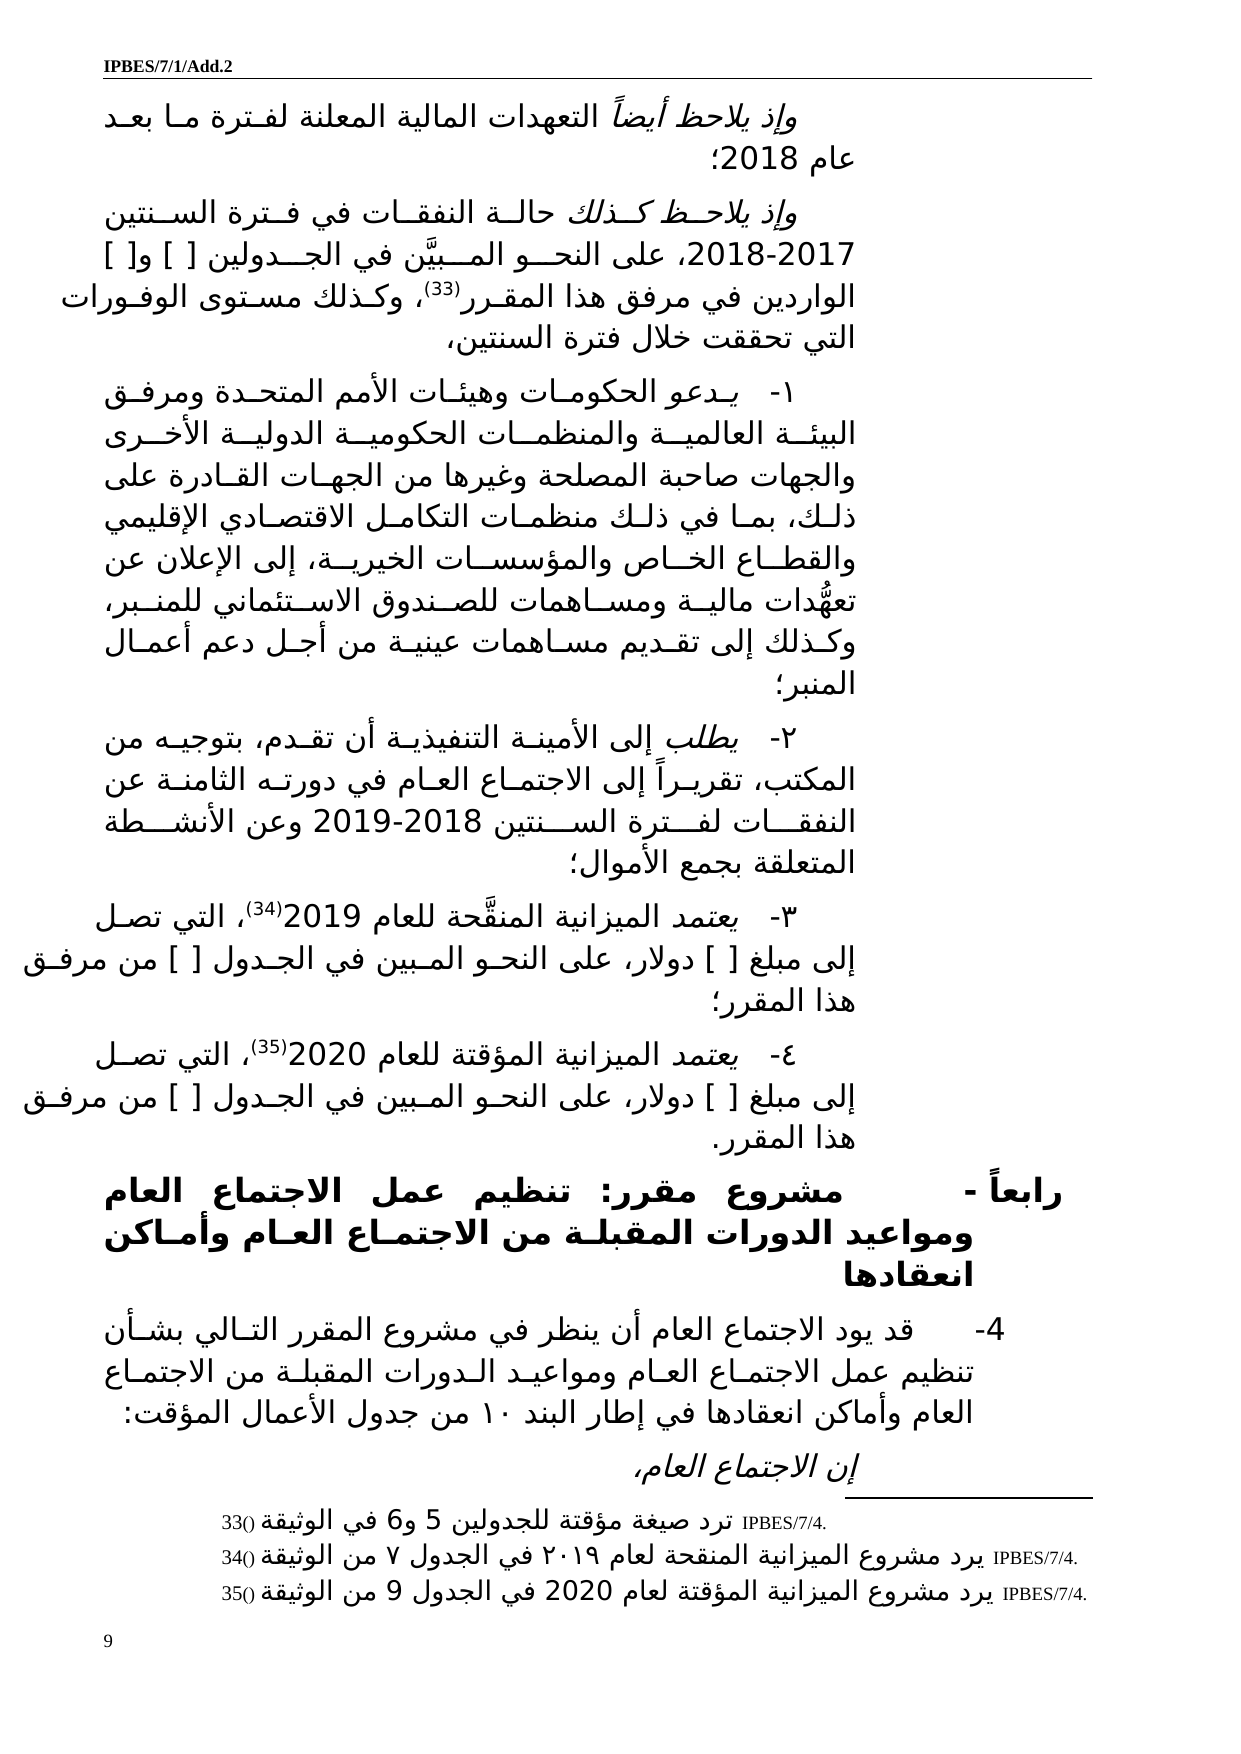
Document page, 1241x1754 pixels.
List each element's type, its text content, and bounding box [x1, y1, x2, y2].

text إن الاجتماع العام، [103, 1444, 916, 1486]
text وإذ يلاحظ أيضاً التعهدات المالية المعلنة لفترة ما بعد عام 2018؛ [103, 94, 856, 178]
list قد يود الاجتماع العام أن ينظر في مشروع المقرر التالي بشأن تنظيم عمل الاجتماع العام ومواعيد الدورات المقبلة من الاجتماع العام وأماكن انعقادها في إطار البند ١٠ من جدول الأعمال المؤقت: [103, 1307, 974, 1432]
text ٢- يطلب إلى الأمينة التنفيذية أن تقدم، بتوجيه من المكتب، تقريراً إلى الاجتماع العام في دورته الثامنة عن النفقات لفترة السنتين 2018-2019 وعن الأنشطة المتعلقة بجمع الأموال؛ [103, 715, 856, 882]
text وإذ يلاحظ كذلك حالة النفقات في فترة السنتين 2017-2018، على النحو المبيَّن في الجدولين [ ] و[ ] الواردين في مرفق هذا المقرر()، وكذلك مستوى الوفورات التي تحققت خلال فترة السنتين، [103, 190, 856, 357]
text ٤- يعتمد الميزانية المؤقتة للعام 2020()، التي تصل إلى مبلغ [ ] دولار، على النحو المبين في الجدول [ ] من مرفق هذا المقرر. [103, 1032, 856, 1157]
text ١- يدعو الحكومات وهيئات الأمم المتحدة ومرفق البيئة العالمية والمنظمات الحكومية الدولية الأخرى والجهات صاحبة المصلحة وغيرها من الجهات القادرة على ذلك، بما في ذلك منظمات التكامل الاقتصادي الإقليمي والقطاع الخاص والمؤسسات الخيرية، إلى الإعلان عن تعهُّدات مالية ومساهمات للصندوق الاستئماني للمنبر، وكذلك إلى تقديم مساهمات عينية من أجل دعم أعمال المنبر؛ [103, 369, 856, 703]
text ٣- يعتمد الميزانية المنقَّحة للعام 2019()، التي تصل إلى مبلغ [ ] دولار، على النحو المبين في الجدول [ ] من مرفق هذا المقرر؛ [103, 894, 856, 1019]
text رابعاً - مشروع مقرر: تنظيم عمل الاجتماع العام ومواعيد الدورات المقبلة من الاجتماع العام وأماكن انعقادها [103, 1169, 1063, 1294]
